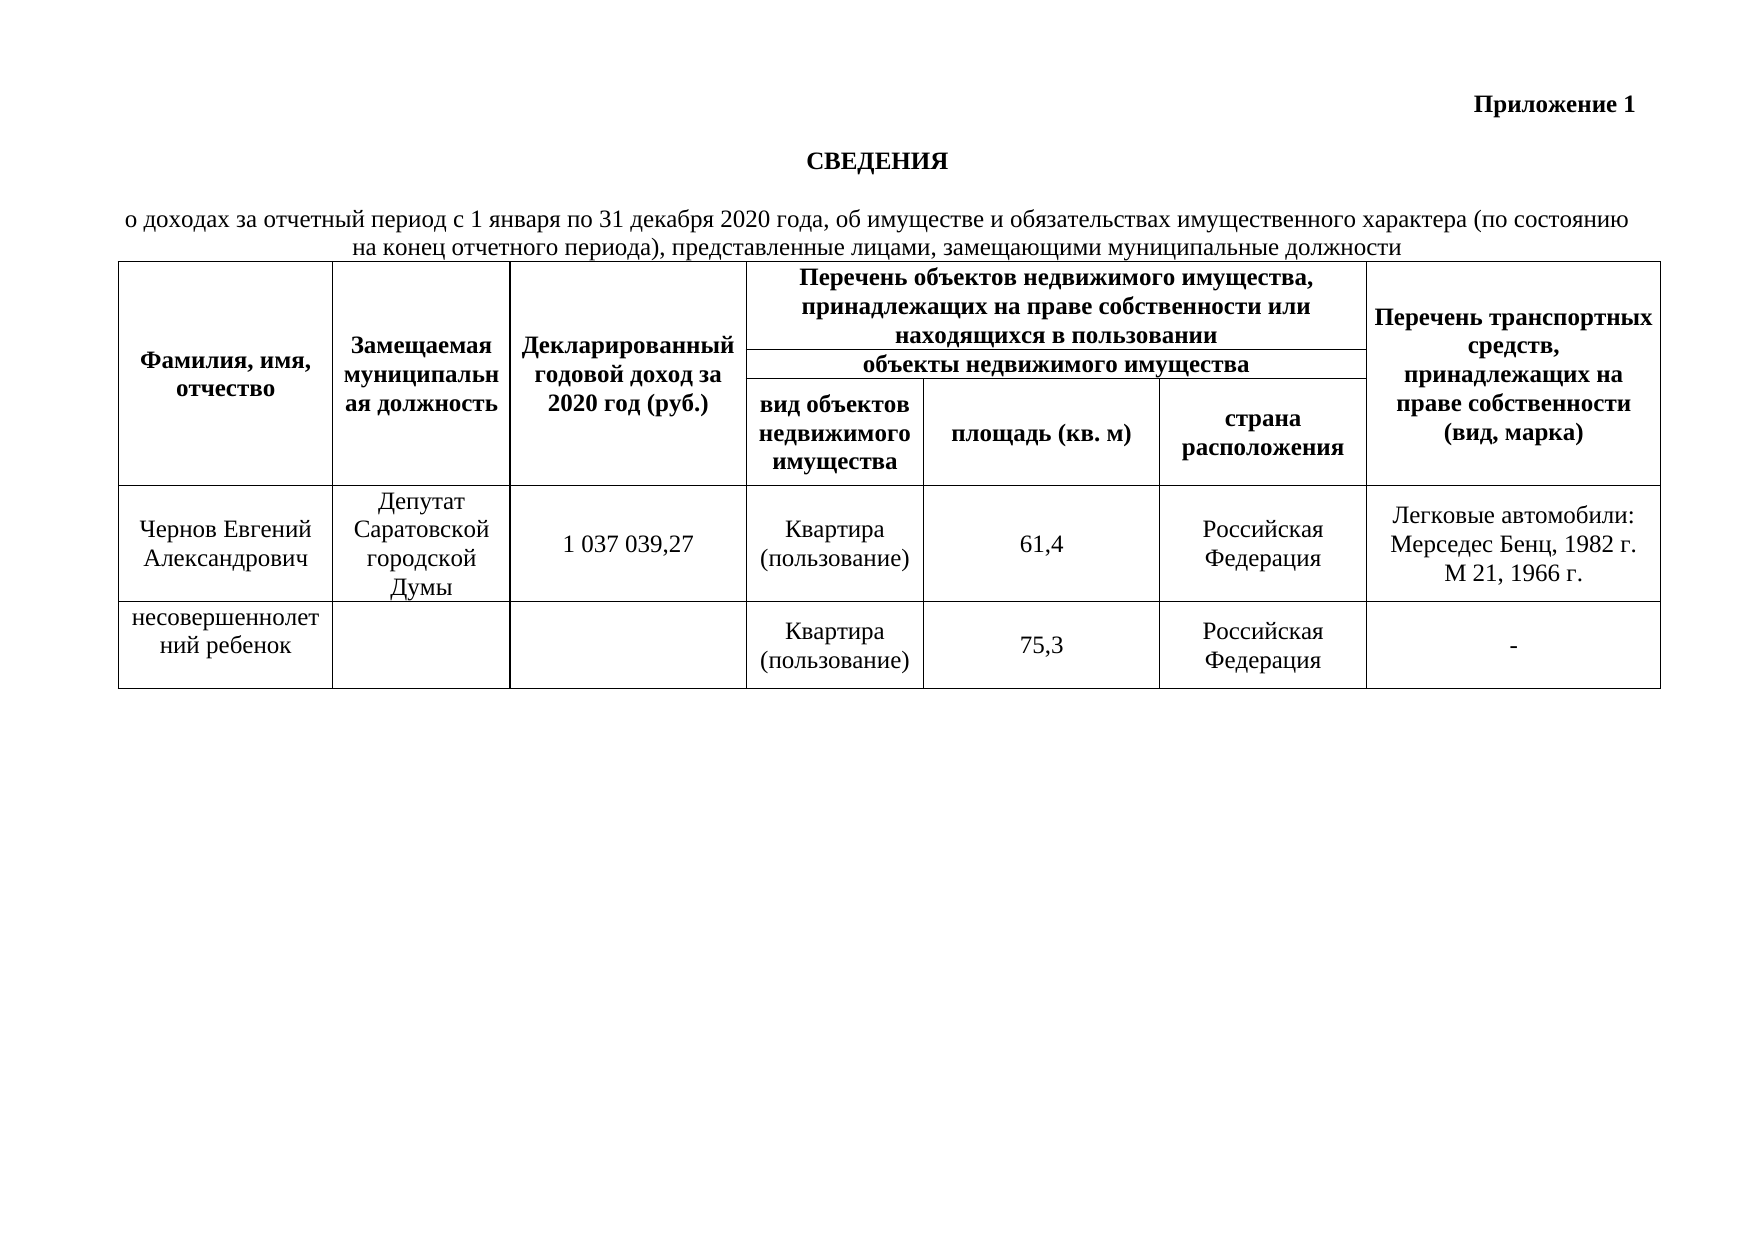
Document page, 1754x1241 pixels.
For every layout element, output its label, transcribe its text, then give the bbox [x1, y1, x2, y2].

table_cell страна расположения [1160, 379, 1366, 485]
table_header Декларированный годовой доход за 2020 год (руб.) [511, 262, 746, 485]
table_header Фамилия, имя, отчество [119, 262, 332, 485]
table_header Замещаемая муниципальная должность [333, 262, 509, 485]
table_cell вид объектов недвижимого имущества [747, 379, 923, 485]
text СВЕДЕНИЯ [118, 146, 1636, 175]
table_cell несовершеннолет ний ребенок [119, 602, 332, 688]
table_cell Квартира (пользование) [747, 602, 923, 688]
table_header Перечень транспортных средств, принадлежащих на праве собственности (вид, марка) [1367, 262, 1660, 485]
table_cell Депутат Саратовской городской Думы [333, 486, 509, 601]
table_cell Российская Федерация [1160, 486, 1366, 601]
text Приложение 1 [118, 89, 1636, 117]
table_cell [333, 602, 509, 688]
table_cell площадь (кв. м) [924, 379, 1159, 485]
table_cell 61,4 [924, 486, 1159, 601]
table_cell объекты недвижимого имущества [747, 350, 1366, 378]
table_cell - [1367, 602, 1660, 688]
table_cell 1 037 039,27 [511, 486, 746, 601]
table_cell Российская Федерация [1160, 602, 1366, 688]
table_cell Квартира (пользование) [747, 486, 923, 601]
table_cell Легковые автомобили: Мерседес Бенц, 1982 г. М 21, 1966 г. [1367, 486, 1660, 601]
table_cell 75,3 [924, 602, 1159, 688]
table_header Перечень объектов недвижимого имущества, принадлежащих на праве собственности или находящихся в пользовании [747, 262, 1366, 348]
table_cell Чернов Евгений Александрович [119, 486, 332, 601]
table_cell [511, 602, 746, 688]
text о доходах за отчетный период с 1 января по 31 декабря 2020 года, об имуществе и обязательствах имущественного характера (по состоянию на конец отчетного периода), представленные лицами, замещающими муниципальные должности [118, 204, 1636, 261]
